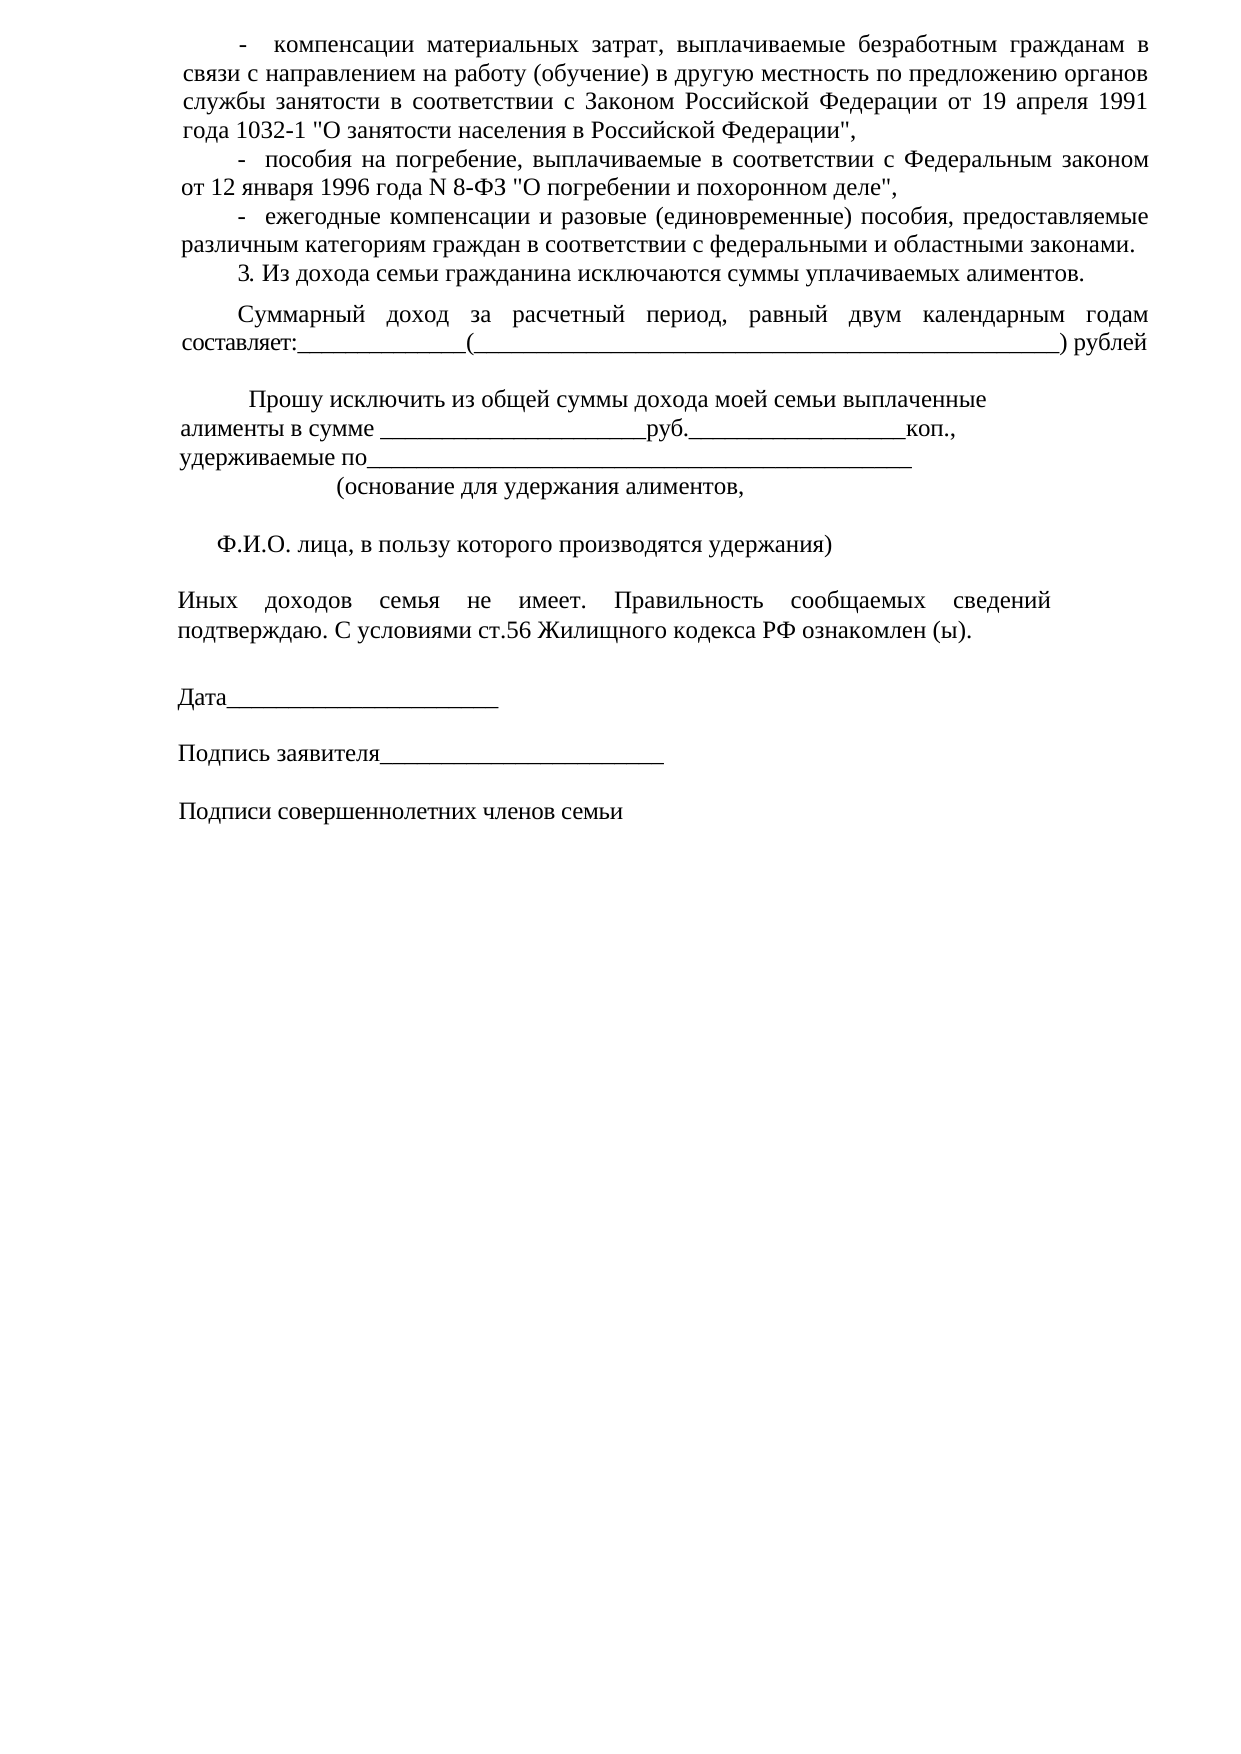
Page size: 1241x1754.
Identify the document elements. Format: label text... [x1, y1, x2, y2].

list ежегодные компенсации и разовые (единовременные) пособия, предоставляемые различным категориям граждан в соответствии с федеральными и областными законами. [181, 201, 1149, 258]
text Суммарный доход за расчетный период, равный двум календарным годам составляет: ( ) рублей [181, 300, 1149, 356]
text - компенсации материальных затрат, выплачиваемые безработным гражданам в связи с направлением на работу (обучение) в другую местность по предложению органов службы занятости в соответствии с Законом Российской Федерации от 19 апреля 1991 года 1032-1 "О занятости населения в Российской Федерации", [183, 29, 1150, 144]
text алименты в сумме ____ руб. коп., [180, 413, 1152, 442]
text 3. Из дохода семьи гражданина исключаются суммы уплачиваемых алиментов. [237, 259, 1152, 287]
text (основание для удержания алиментов, [336, 471, 1152, 500]
text Подпись заявителя [178, 738, 1152, 767]
text удерживаемые по [179, 442, 1152, 471]
list пособия на погребение, выплачиваемые в соответствии с Федеральным законом от 12 января 1996 года N 8-ФЗ "О погребении и похоронном деле", [181, 144, 1150, 201]
text Подписи совершеннолетних членов семьи [178, 796, 1152, 825]
text Ф.И.О. лица, в пользу которого производятся удержания) [217, 529, 1152, 558]
text Дата [177, 682, 1152, 710]
text Прошу исключить из общей суммы дохода моей семьи выплаченные [248, 384, 1152, 413]
text Иных доходов семья не имеет. Правильность сообщаемых сведений подтверждаю. С условиями ст.56 Жилищного кодекса РФ ознакомлен (ы). [177, 585, 1052, 644]
